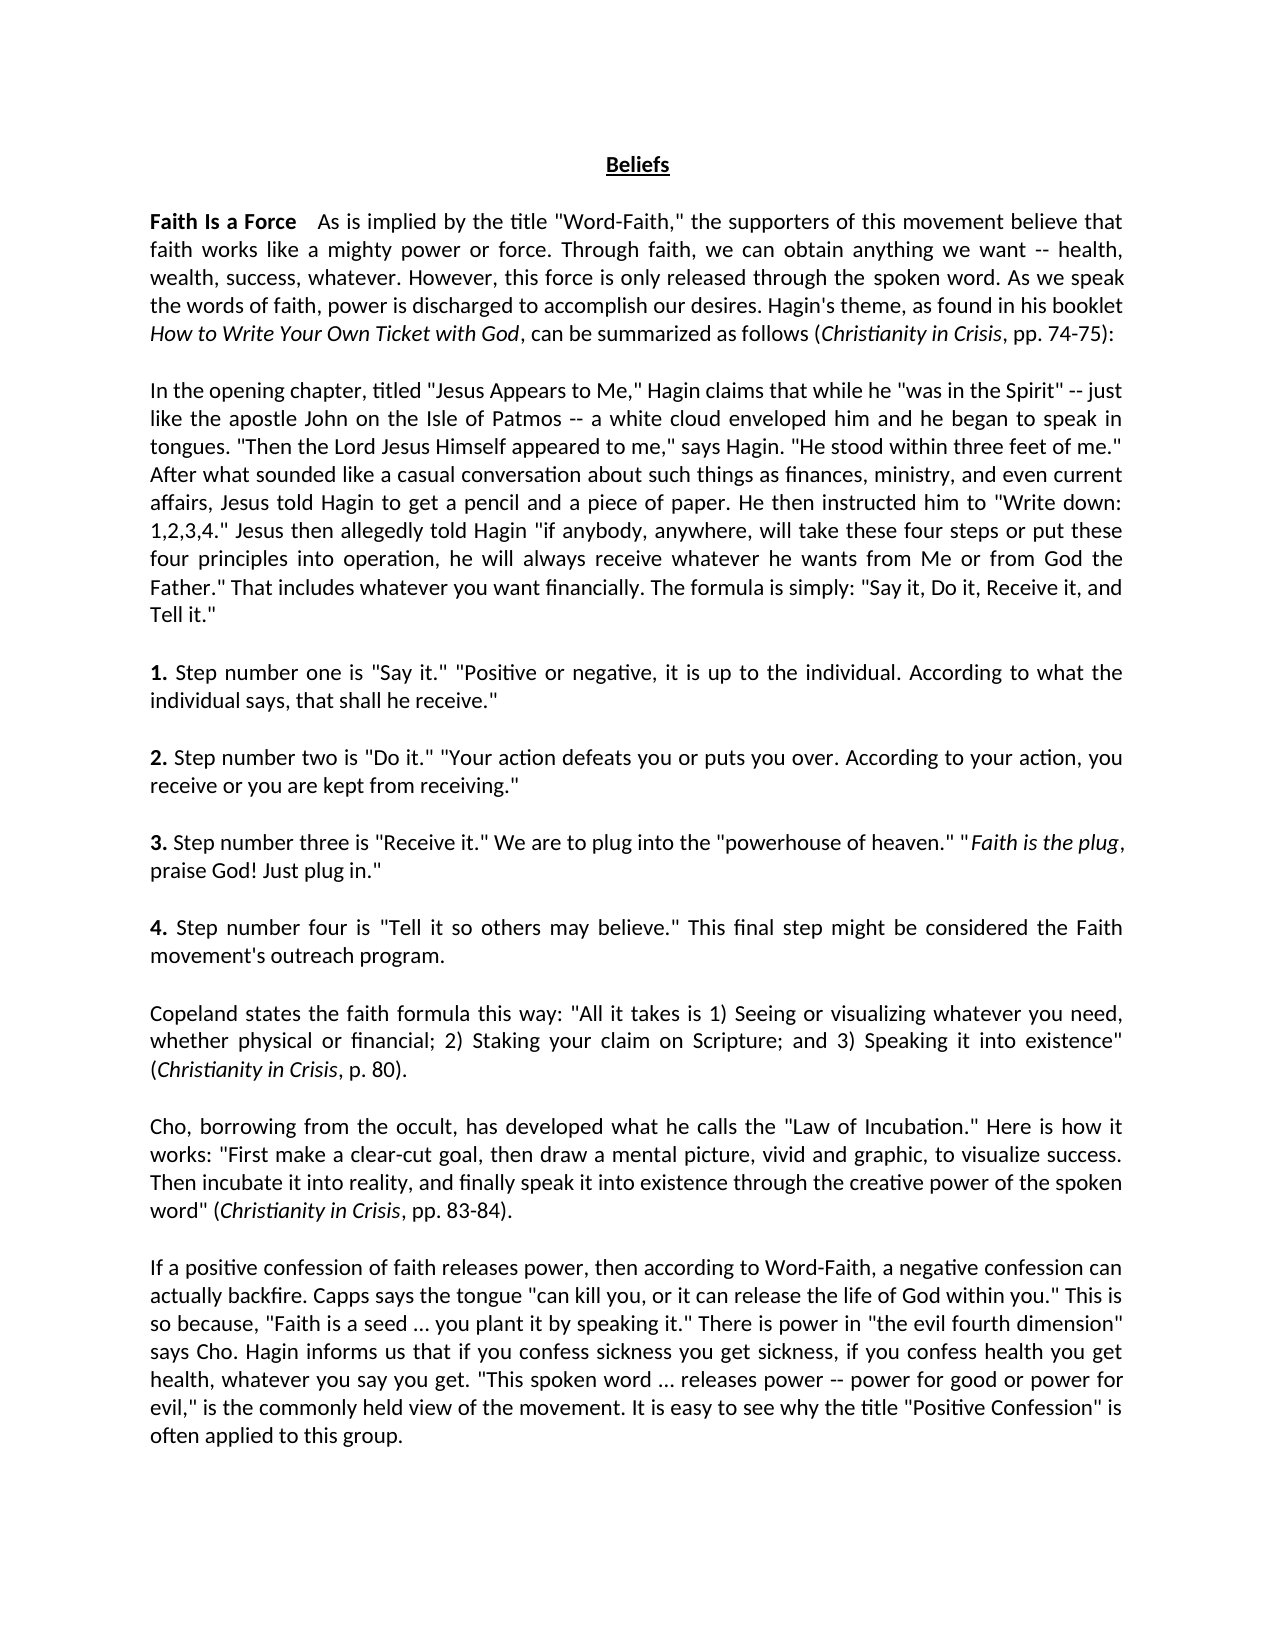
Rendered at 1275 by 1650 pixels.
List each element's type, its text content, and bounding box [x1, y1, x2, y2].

text Copeland states the faith formula this way: "All it takes is 1) Seeing or visualizing whatever you need, whether physical or financial; 2) Staking your claim on Scripture; and 3) Speaking it into existence" (Christianity in Crisis, p. 80). [150, 999, 1125, 1083]
text If a positive confession of faith releases power, then according to Word-Faith, a negative confession can actually backfire. Capps says the tongue "can kill you, or it can release the life of God within you." This is so because, "Faith is a seed … you plant it by speaking it." There is power in "the evil fourth dimension" says Cho. Hagin informs us that if you confess sickness you get sickness, if you confess health you get health, whatever you say you get. "This spoken word … releases power -- power for good or power for evil," is the commonly held view of the movement. It is easy to see why the title "Positive Confession" is often applied to this group. [150, 1253, 1125, 1449]
text 3. Step number three is "Receive it." We are to plug into the "powerhouse of heaven." "Faith is the plug, praise God! Just plug in." [150, 828, 1125, 884]
text 1. Step number one is "Say it." "Positive or negative, it is up to the individual. According to what the individual says, that shall he receive." [150, 658, 1125, 714]
text Cho, borrowing from the occult, has developed what he calls the "Law of Incubation." Here is how it works: "First make a clear-cut goal, then draw a mental picture, vivid and graphic, to visualize success. Then incubate it into reality, and finally speak it into existence through the creative power of the spoken word" (Christianity in Crisis, pp. 83-84). [150, 1112, 1125, 1224]
text 4. Step number four is "Tell it so others may believe." This final step might be considered the Faith movement's outreach program. [150, 913, 1125, 969]
text 2. Step number two is "Do it." "Your action defeats you or puts you over. According to your action, you receive or you are kept from receiving." [150, 743, 1125, 799]
text Faith Is a Force As is implied by the title "Word-Faith," the supporters of this movement believe that faith works like a mighty power or force. Through faith, we can obtain anything we want -- health, wealth, success, whatever. However, this force is only released through the spoken word. As we speak the words of faith, power is discharged to accomplish our desires. Hagin's theme, as found in his booklet How to Write Your Own Ticket with God, can be summarized as follows (Christianity in Crisis, pp. 74-75): [150, 207, 1125, 347]
text In the opening chapter, titled "Jesus Appears to Me," Hagin claims that while he "was in the Spirit" -- just like the apostle John on the Isle of Patmos -- a white cloud enveloped him and he began to speak in tongues. "Then the Lord Jesus Himself appeared to me," says Hagin. "He stood within three feet of me." After what sounded like a casual conversation about such things as finances, ministry, and even current affairs, Jesus told Hagin to get a pencil and a piece of paper. He then instructed him to "Write down: 1,2,3,4." Jesus then allegedly told Hagin "if anybody, anywhere, will take these four steps or put these four principles into operation, he will always receive whatever he wants from Me or from God the Father." That includes whatever you want financially. The formula is simply: "Say it, Do it, Receive it, and Tell it." [150, 376, 1125, 629]
text Beliefs [150, 150, 1125, 178]
